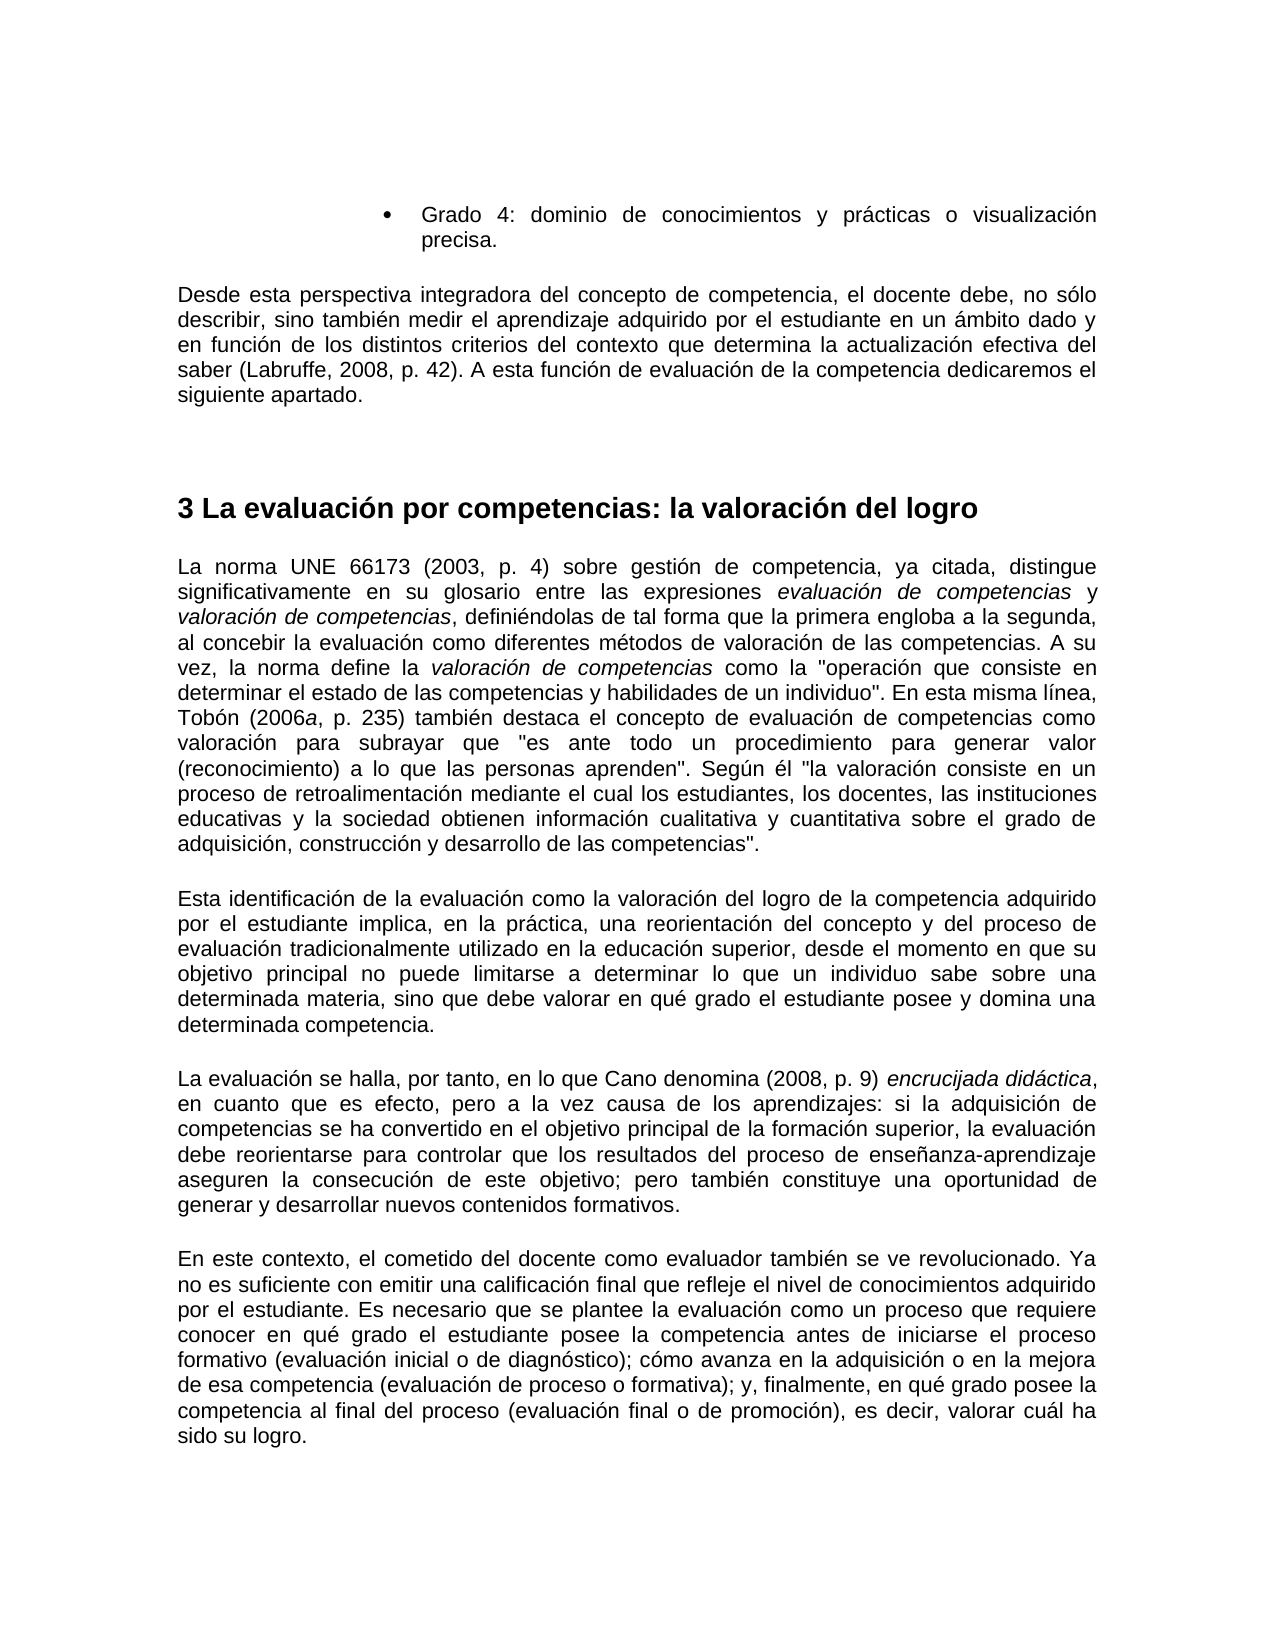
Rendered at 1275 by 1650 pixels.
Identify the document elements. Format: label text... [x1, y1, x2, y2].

list Grado 4: dominio de conocimientos y prácticas o visualización precisa. [383, 202, 1098, 252]
text Desde esta perspectiva integradora del concepto de competencia, el docente debe, no sólo describir, sino también medir el aprendizaje adquirido por el estudiante en un ámbito dado y en función de los distintos criterios del contexto que determina la actualización efectiva del saber (Labruffe, 2008, p. 42). A esta función de evaluación de la competencia dedicaremos el siguiente apartado. [177, 282, 1098, 408]
text La norma UNE 66173 (2003, p. 4) sobre gestión de competencia, ya citada, distingue significativamente en su glosario entre las expresiones evaluación de competencias y valoración de competencias, definiéndolas de tal forma que la primera engloba a la segunda, al concebir la evaluación como diferentes métodos de valoración de las competencias. A su vez, la norma define la valoración de competencias como la "operación que consiste en determinar el estado de las competencias y habilidades de un individuo". En esta misma línea, Tobón (2006a, p. 235) también destaca el concepto de evaluación de competencias como valoración para subrayar que "es ante todo un procedimiento para generar valor (reconocimiento) a lo que las personas aprenden". Según él "la valoración consiste en un proceso de retroalimentación mediante el cual los estudiantes, los docentes, las instituciones educativas y la sociedad obtienen información cualitativa y cuantitativa sobre el grado de adquisición, construcción y desarrollo de las competencias". [177, 554, 1098, 856]
text En este contexto, el cometido del docente como evaluador también se ve revolucionado. Ya no es suficiente con emitir una calificación final que refleje el nivel de conocimientos adquirido por el estudiante. Es necesario que se plantee la evaluación como un proceso que requiere conocer en qué grado el estudiante posee la competencia antes de iniciarse el proceso formativo (evaluación inicial o de diagnóstico); cómo avanza en la adquisición o en la mejora de esa competencia (evaluación de proceso o formativa); y, finalmente, en qué grado posee la competencia al final del proceso (evaluación final o de promoción), es decir, valorar cuál ha sido su logro. [177, 1246, 1098, 1448]
text Esta identificación de la evaluación como la valoración del logro de la competencia adquirido por el estudiante implica, en la práctica, una reorientación del concepto y del proceso de evaluación tradicionalmente utilizado en la educación superior, desde el momento en que su objetivo principal no puede limitarse a determinar lo que un individuo sabe sobre una determinada materia, sino que debe valorar en qué grado el estudiante posee y domina una determinada competencia. [177, 886, 1098, 1037]
text La evaluación se halla, por tanto, en lo que Cano denomina (2008, p. 9) encrucijada didáctica, en cuanto que es efecto, pero a la vez causa de los aprendizajes: si la adquisición de competencias se ha convertido en el objetivo principal de la formación superior, la evaluación debe reorientarse para controlar que los resultados del proceso de enseñanza-aprendizaje aseguren la consecución de este objetivo; pero también constituye una oportunidad de generar y desarrollar nuevos contenidos formativos. [177, 1066, 1098, 1217]
text 3 La evaluación por competencias: la valoración del logro [177, 491, 1098, 525]
